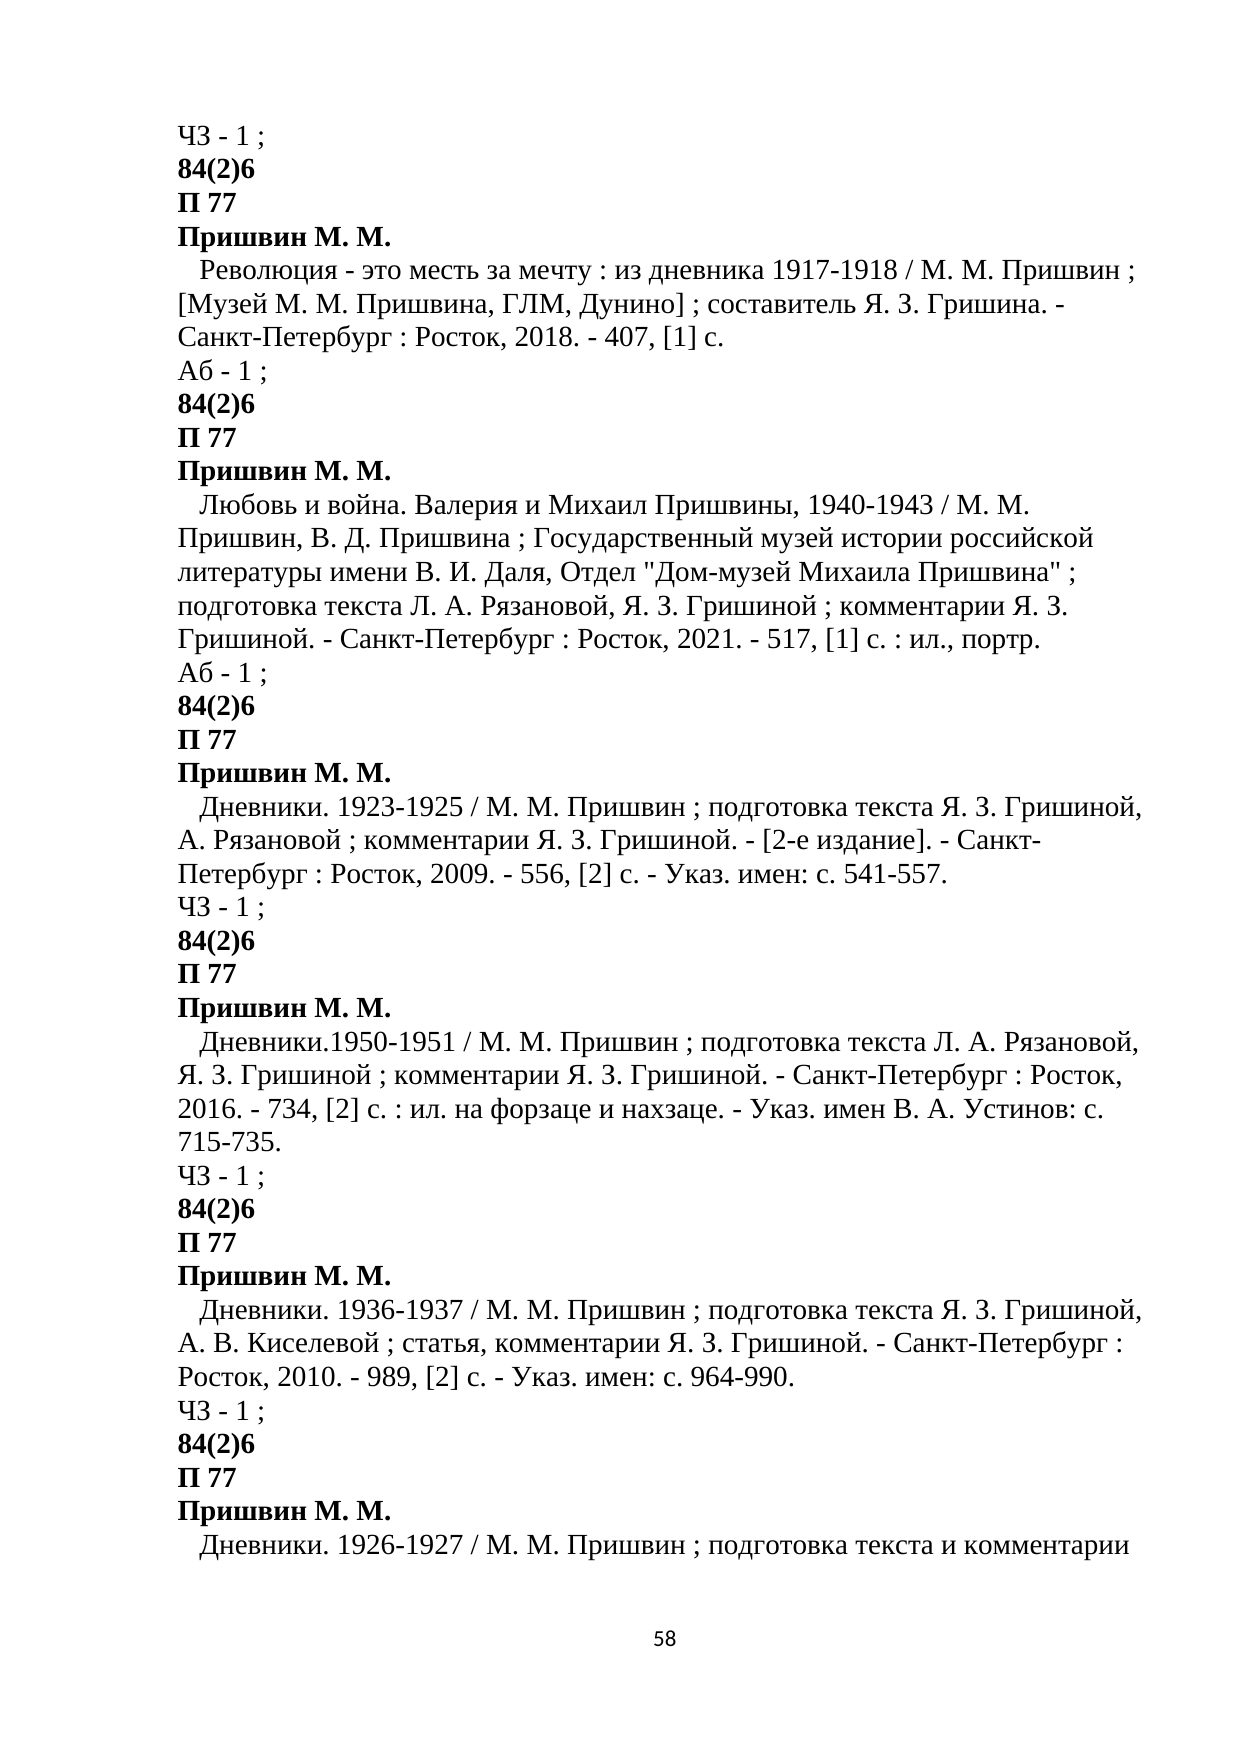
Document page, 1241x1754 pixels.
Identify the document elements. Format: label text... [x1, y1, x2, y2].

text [177, 1426, 1152, 1560]
text ЧЗ - 1 ; [177, 118, 1152, 152]
text 84(2)6 П 77 Пришвин М. М. Любовь и война. Валерия и Михаил Пришвины, 1940-1943 / М. М. Пришвин, В. Д. Пришвина ; Государственный музей истории российской литературы имени В. И. Даля, Отдел "Дом-музей Михаила Пришвина" ; подготовка текста Л. А. Рязановой, Я. З. Гришиной ; комментарии Я. З. Гришиной. - Санкт-Петербург : Росток, 2021. - 517, [1] с. : ил., портр. [177, 386, 1152, 655]
text ЧЗ - 1 ; [177, 889, 1152, 923]
text 84(2)6 П 77 Пришвин М. М. Революция - это месть за мечту : из дневника 1917-1918 / М. М. Пришвин ; [Музей М. М. Пришвина, ГЛМ, Дунино] ; составитель Я. З. Гришина. - Санкт-Петербург : Росток, 2018. - 407, [1] с. [177, 152, 1152, 353]
text 84(2)6 П 77 Пришвин М. М. Дневники.1950-1951 / М. М. Пришвин ; подготовка текста Л. А. Рязановой, Я. З. Гришиной ; комментарии Я. З. Гришиной. - Санкт-Петербург : Росток, 2016. - 734, [2] с. : ил. на форзаце и нахзаце. - Указ. имен В. А. Устинов: с. 715-735. [177, 923, 1152, 1158]
text Аб - 1 ; [177, 353, 1152, 386]
text 84(2)6 П 77 Пришвин М. М. Дневники. 1936-1937 / М. М. Пришвин ; подготовка текста Я. З. Гришиной, А. В. Киселевой ; статья, комментарии Я. З. Гришиной. - Санкт-Петербург : Росток, 2010. - 989, [2] с. - Указ. имен: с. 964-990. [177, 1191, 1152, 1393]
text ЧЗ - 1 ; [177, 1158, 1152, 1191]
text 84(2)6 П 77 Пришвин М. М. Дневники. 1923-1925 / М. М. Пришвин ; подготовка текста Я. З. Гришиной, А. Рязановой ; комментарии Я. З. Гришиной. - [2-е издание]. - Санкт-Петербург : Росток, 2009. - 556, [2] с. - Указ. имен: с. 541-557. [177, 688, 1152, 889]
text Аб - 1 ; [177, 655, 1152, 688]
text ЧЗ - 1 ; [177, 1393, 1152, 1426]
